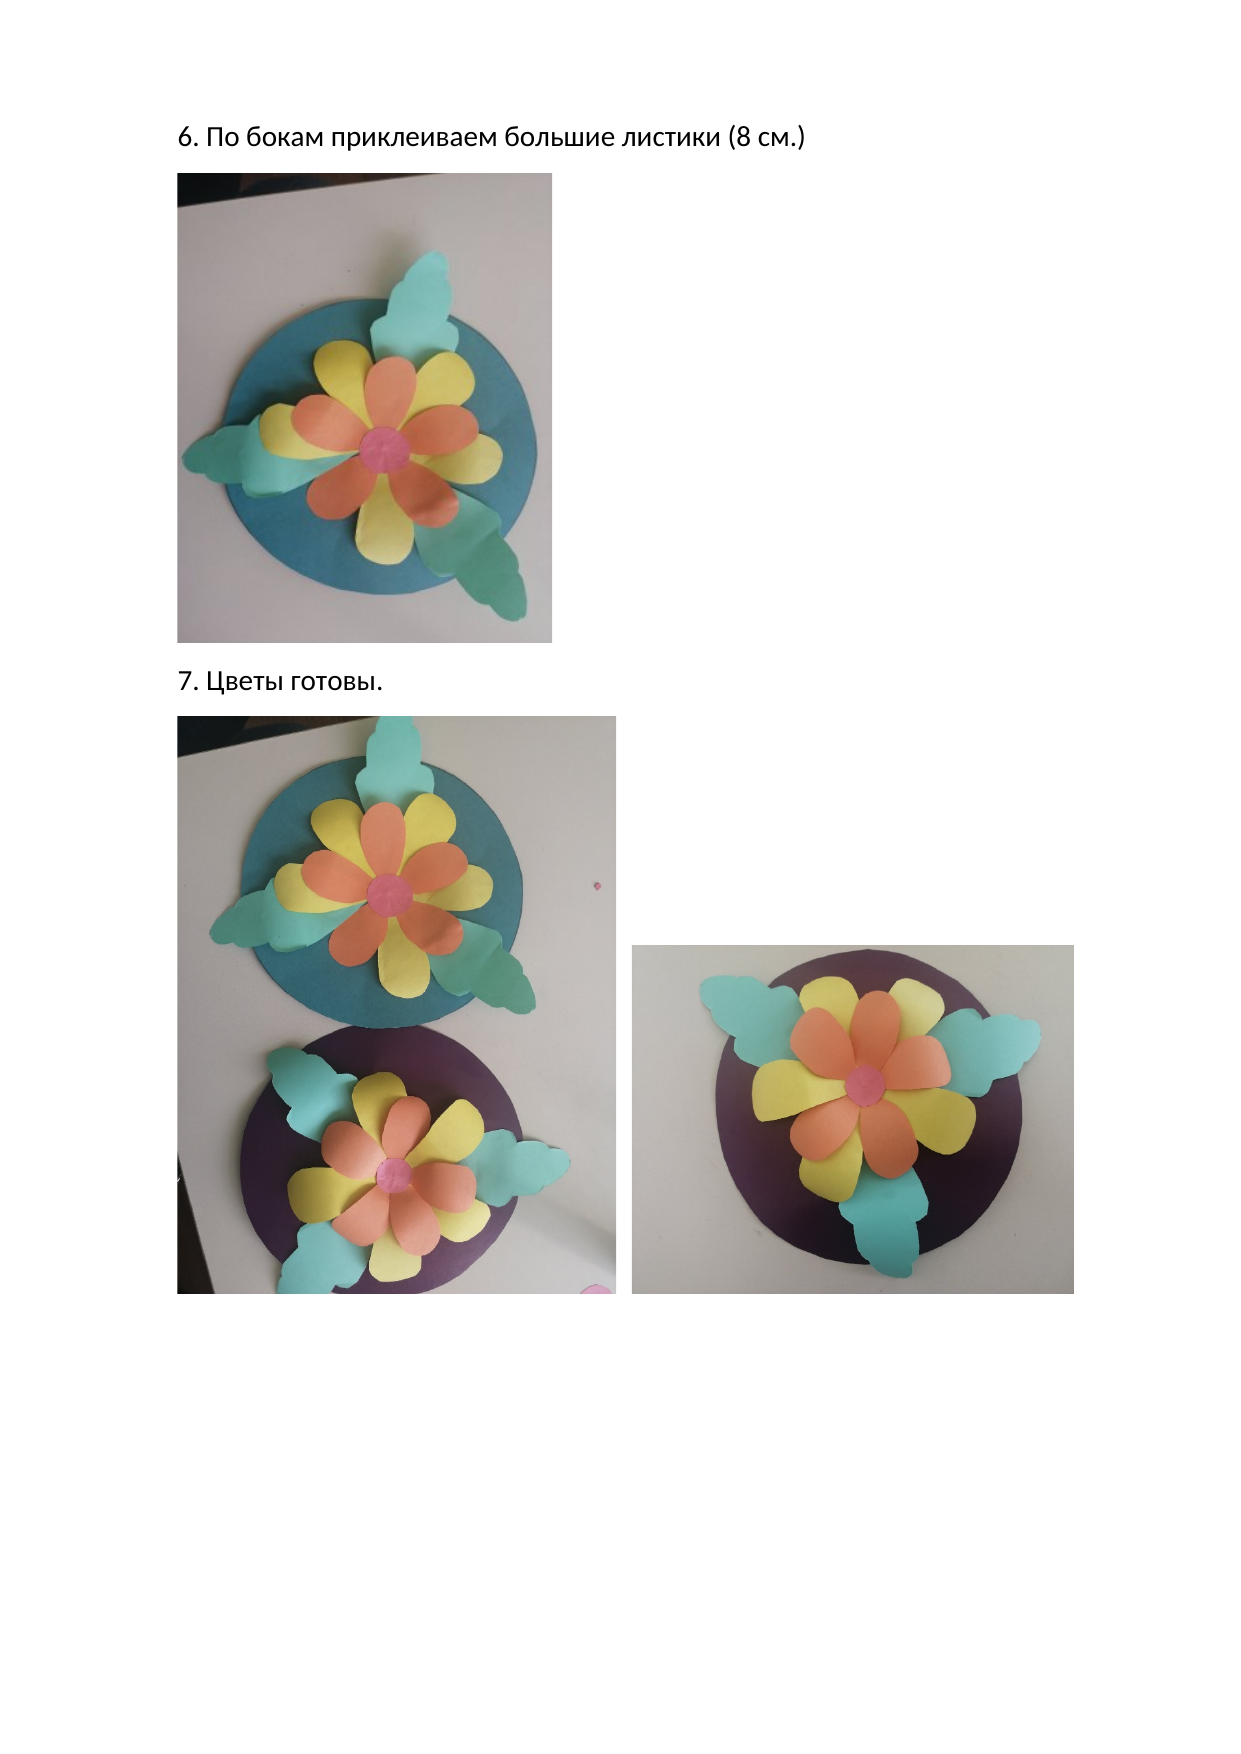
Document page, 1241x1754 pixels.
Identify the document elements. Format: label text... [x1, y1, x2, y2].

picture [177, 716, 617, 1294]
text 6. По бокам приклеиваем большие листики (8 см.) [177, 118, 1152, 154]
text 7. Цветы готовы. [177, 662, 1152, 697]
picture [177, 173, 553, 643]
picture [631, 945, 1074, 1294]
